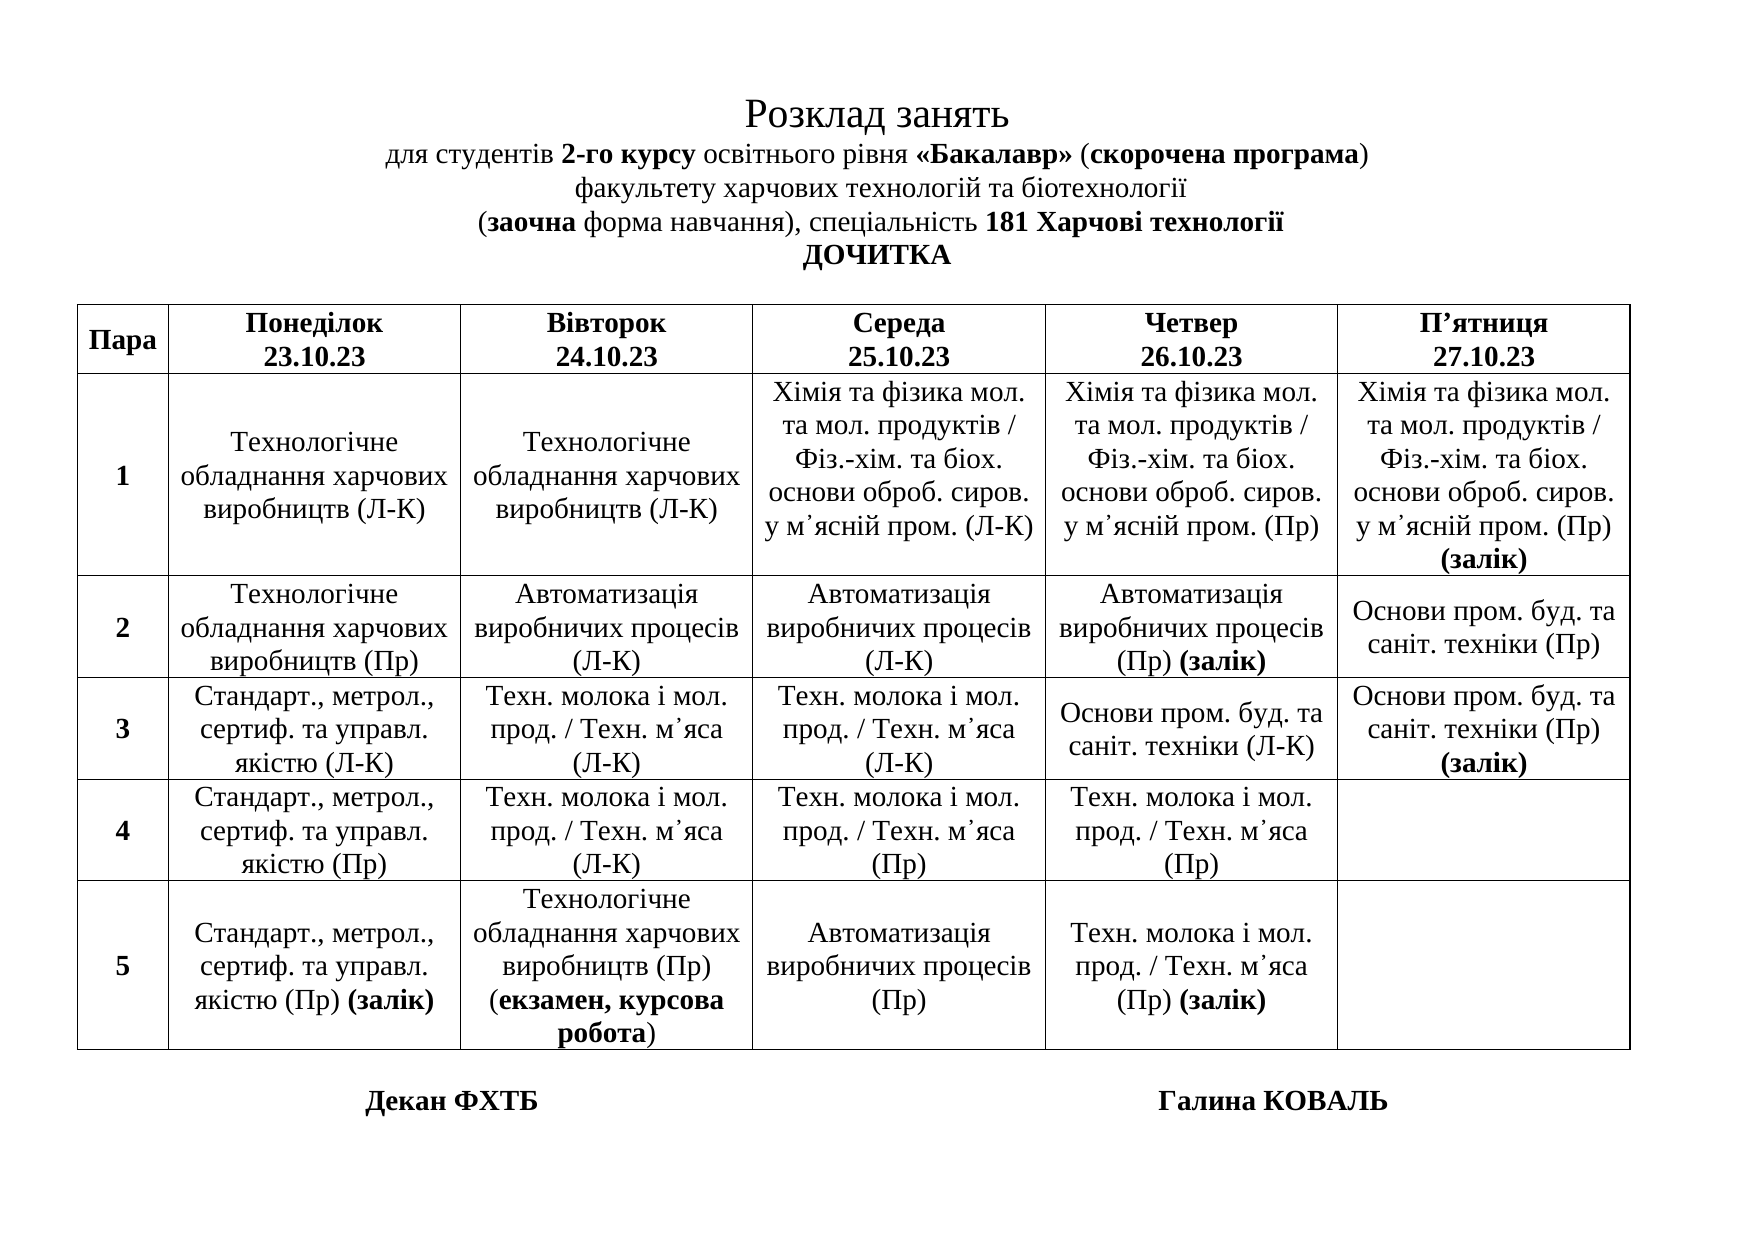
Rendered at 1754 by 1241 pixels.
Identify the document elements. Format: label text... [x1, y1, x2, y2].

table_cell Техн. молока і мол. прод. / Техн. м᾿яса (Пр) [1046, 780, 1337, 880]
table_cell Техн. молока і мол. прод. / Техн. м᾿яса (Пр) [753, 780, 1045, 880]
table_cell [1338, 780, 1629, 880]
text факультету харчових технологій та біотехнології [89, 170, 1665, 204]
table_cell Хімія та фізика мол. та мол. продуктів / Фіз.-хім. та біох. основи оброб. сиров. у м᾿ясній пром. (Л-К) [753, 374, 1045, 575]
table_cell Техн. молока і мол. прод. / Техн. м᾿яса (Л-К) [461, 780, 752, 880]
table_cell Автоматизація виробничих процесів (Л-К) [461, 576, 752, 677]
table_header Пара [78, 305, 168, 373]
table_cell Техн. молока і мол. прод. / Техн. м᾿яса (Пр) (залік) [1046, 881, 1337, 1049]
table_cell Автоматизація виробничих процесів (Л-К) [753, 576, 1045, 677]
table_cell Основи пром. буд. та саніт. техніки (Пр) [1338, 576, 1629, 677]
table_cell Хімія та фізика мол. та мол. продуктів / Фіз.-хім. та біох. основи оброб. сиров. у м᾿ясній пром. (Пр) (залік) [1338, 374, 1629, 575]
table_cell [1338, 881, 1629, 1049]
table_cell Автоматизація виробничих процесів (Пр) (залік) [1046, 576, 1337, 677]
table_cell Стандарт., метрол., сертиф. та управл. якістю (Л-К) [169, 678, 460, 778]
table_cell Основи пром. буд. та саніт. техніки (Пр) (залік) [1338, 678, 1629, 778]
table_cell Технологічне обладнання харчових виробництв (Л-К) [169, 374, 460, 575]
table_cell Техн. молока і мол. прод. / Техн. м᾿яса (Л-К) [753, 678, 1045, 778]
text (заочна форма навчання), спеціальність 181 Харчові технології [89, 204, 1665, 237]
table_header П’ятниця 27.10.23 [1338, 305, 1629, 373]
table_cell Стандарт., метрол., сертиф. та управл. якістю (Пр) [169, 780, 460, 880]
table_cell Основи пром. буд. та саніт. техніки (Л-К) [1046, 678, 1337, 778]
table_header Понеділок 23.10.23 [169, 305, 460, 373]
table_cell Техн. молока і мол. прод. / Техн. м᾿яса (Л-К) [461, 678, 752, 778]
table_header Вівторок 24.10.23 [461, 305, 752, 373]
table_cell 5 [78, 881, 168, 1049]
table_cell 3 [78, 678, 168, 778]
table_cell 1 [78, 374, 168, 575]
table_cell Автоматизація виробничих процесів (Пр) [753, 881, 1045, 1049]
table_cell Технологічне обладнання харчових виробництв (Пр) [169, 576, 460, 677]
table_header Середа 25.10.23 [753, 305, 1045, 373]
table_cell Стандарт., метрол., сертиф. та управл. якістю (Пр) (залік) [169, 881, 460, 1049]
text для студентів 2-го курсу освітнього рівня «Бакалавр» (скорочена програма) [89, 137, 1665, 170]
text ДОЧИТКА [89, 237, 1665, 271]
table_cell 4 [78, 780, 168, 880]
table_header Четвер 26.10.23 [1046, 305, 1337, 373]
text Розклад занять [89, 89, 1665, 137]
table_cell 2 [78, 576, 168, 677]
table_cell Технологічне обладнання харчових виробництв (Л-К) [461, 374, 752, 575]
table_cell Хімія та фізика мол. та мол. продуктів / Фіз.-хім. та біох. основи оброб. сиров. у м᾿ясній пром. (Пр) [1046, 374, 1337, 575]
table_cell Технологічне обладнання харчових виробництв (Пр) (екзамен, курсова робота) [461, 881, 752, 1049]
text Декан ФХТБ Галина КОВАЛЬ [89, 1083, 1665, 1117]
